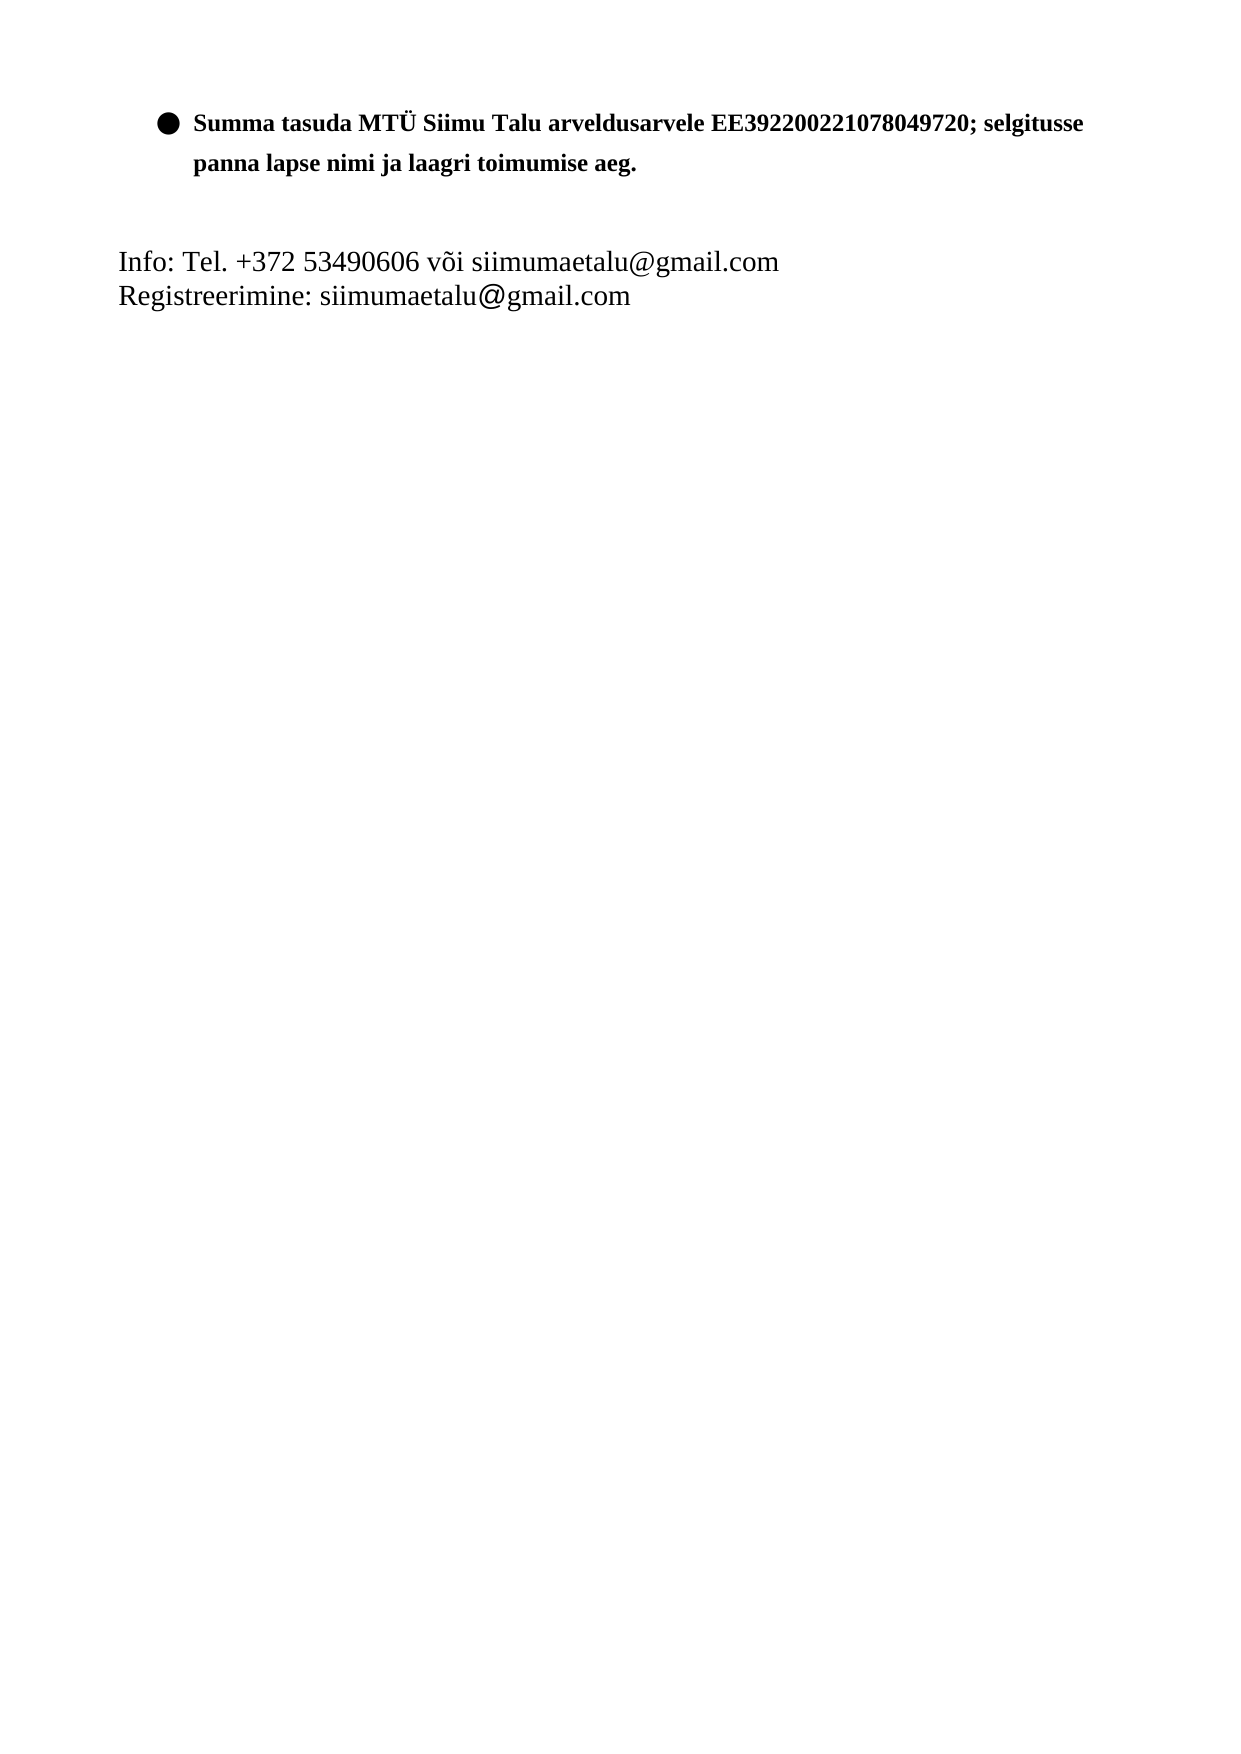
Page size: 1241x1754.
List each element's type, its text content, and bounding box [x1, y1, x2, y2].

text Registreerimine: siimumaetalu@gmail.com [118, 278, 1122, 311]
list Summa tasuda MTÜ Siimu Talu arveldusarvele EE392200221078049720; selgitusse panna lapse nimi ja laagri toimumise aeg. [156, 89, 1122, 177]
text Info: Tel. +372 53490606 või siimumaetalu@gmail.com [118, 244, 1122, 278]
